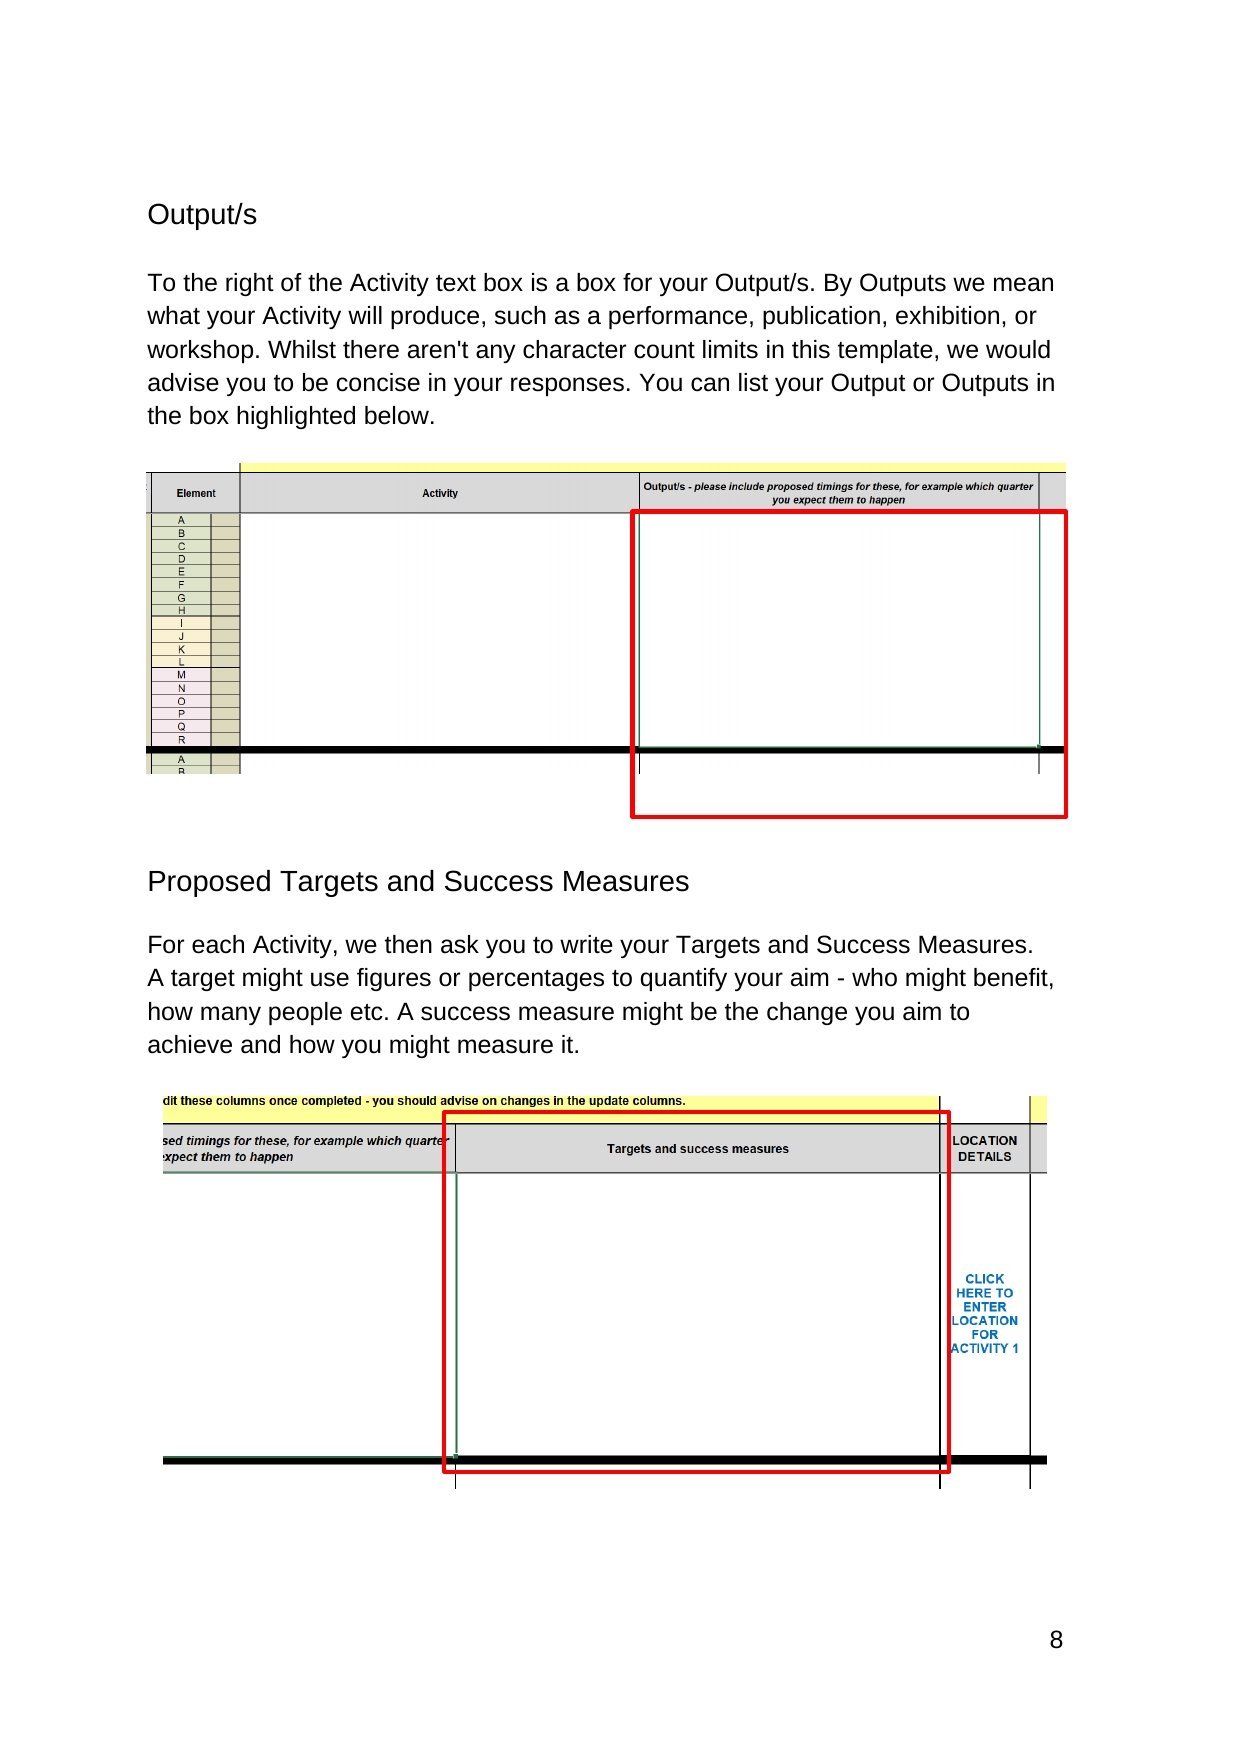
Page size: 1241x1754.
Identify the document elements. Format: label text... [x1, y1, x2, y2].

text For each Activity, we then ask you to write your Targets and Success Measures. [147, 927, 1063, 960]
text To the right of the Activity text box is a box for your Output/s. By Outputs we mean what your Activity will produce, such as a performance, publication, exhibition, or workshop. Whilst there aren't any character count limits in this template, we would advise you to be concise in your responses. You can list your Output or Outputs in the box highlighted below. [147, 265, 1063, 431]
picture [635, 514, 1064, 774]
subtitle Proposed Targets and Success Measures [147, 865, 1063, 898]
picture [146, 463, 1066, 774]
picture [163, 1096, 1047, 1489]
subtitle Output/s [147, 198, 1063, 231]
text A target might use figures or percentages to quantify your aim - who might benefit, how many people etc. A success measure might be the change you aim to achieve and how you might measure it. [147, 960, 1063, 1060]
